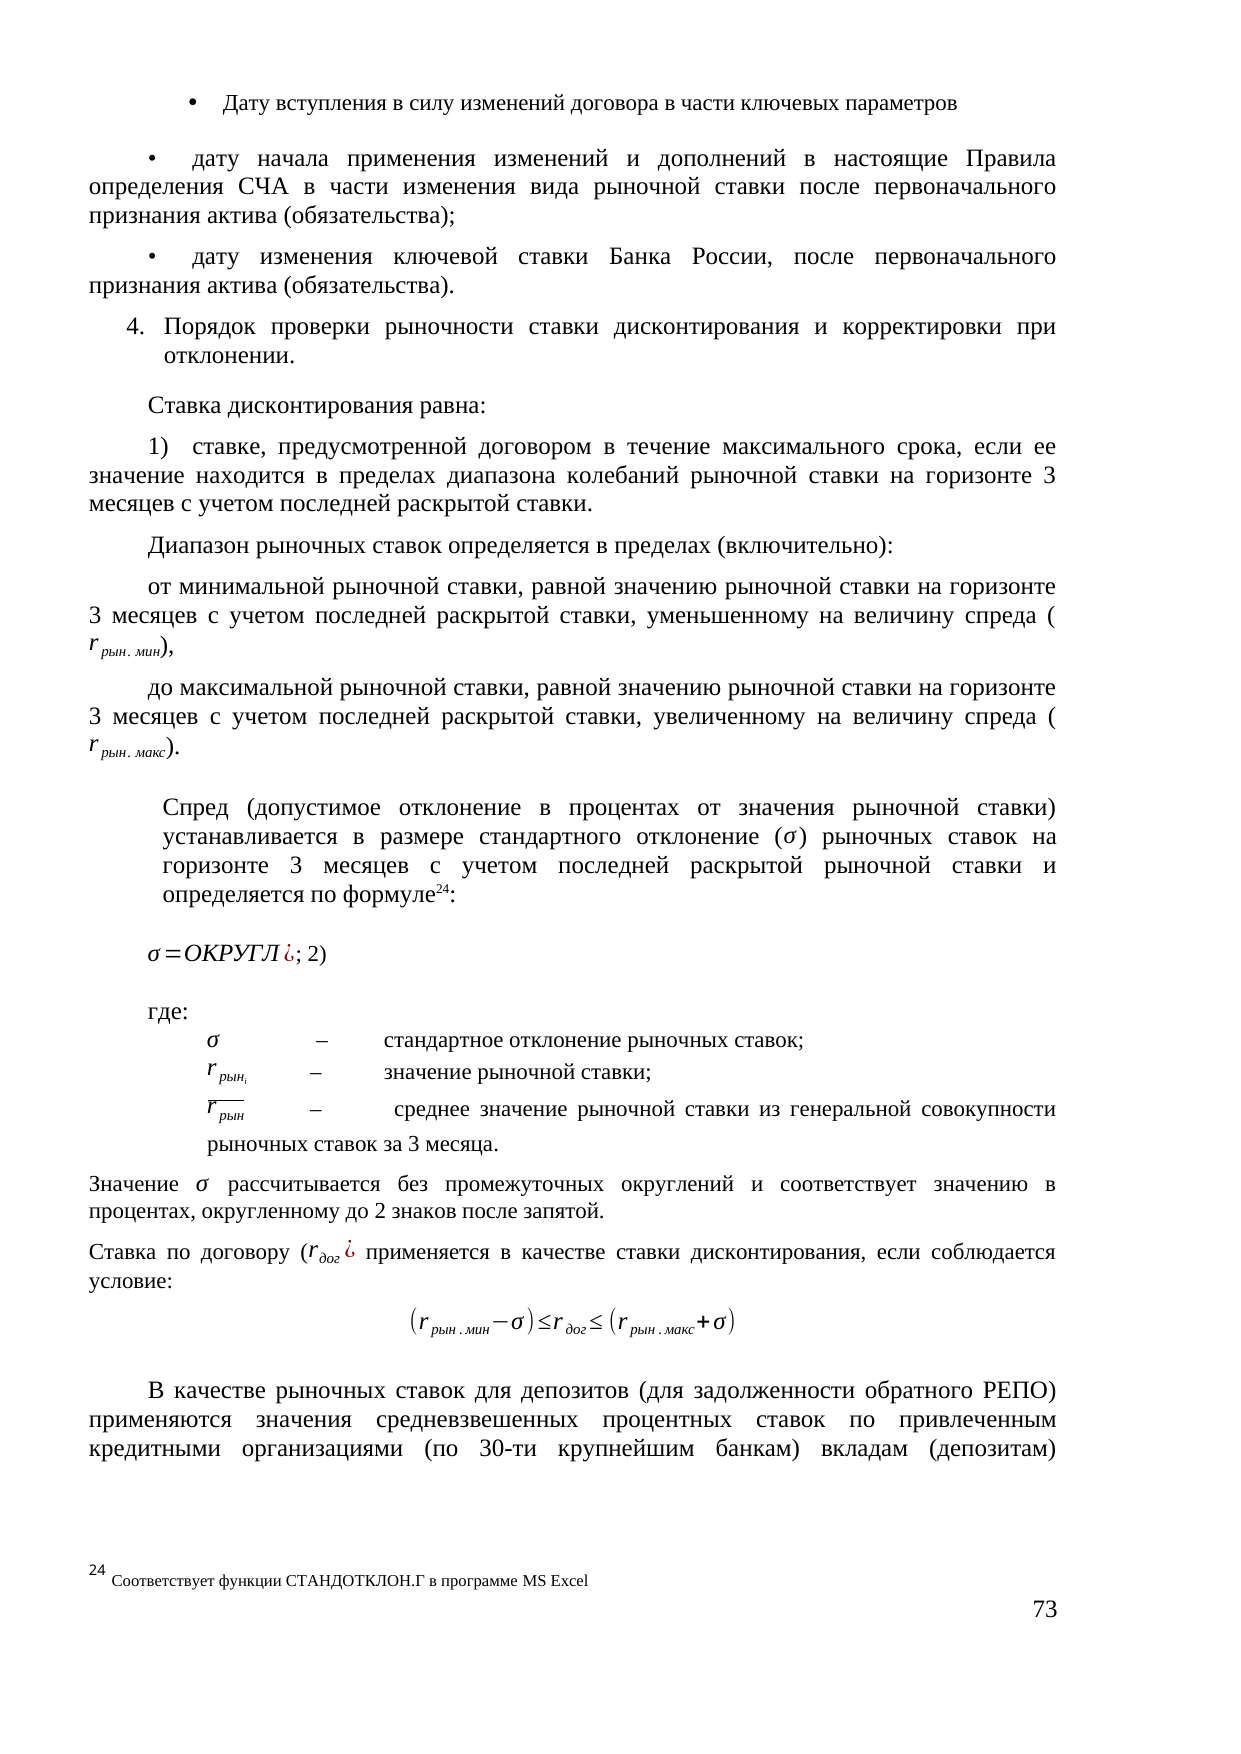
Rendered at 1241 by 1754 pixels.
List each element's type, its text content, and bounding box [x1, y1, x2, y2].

text Ставка дисконтирования равна: [89, 390, 1057, 418]
list Дату вступления в силу изменений договора в части ключевых параметров [185, 89, 1057, 117]
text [89, 1375, 1057, 1461]
text Значение рассчитывается без промежуточных округлений и соответствует значению в процентах, округленному до 2 знаков после запятой. [89, 1169, 1057, 1223]
text Ставка по договору ( применяется в качестве ставки дисконтирования, если соблюдается условие: [89, 1236, 1057, 1293]
text 1) ставке, предусмотренной договором в течение максимального срока, если ее значение находится в пределах диапазона колебаний рыночной ставки на горизонте 3 месяцев с учетом последней раскрытой ставки. [89, 431, 1057, 517]
text – значение рыночной ставки; [207, 1054, 1057, 1092]
list Порядок проверки рыночности ставки дисконтирования и корректировки при отклонении. [126, 311, 1057, 369]
text • дату начала применения изменений и дополнений в настоящие Правила определения СЧА в части изменения вида рыночной ставки после первоначального признания актива (обязательства); [89, 143, 1057, 229]
text – стандартное отклонение рыночных ставок; [207, 1025, 1057, 1054]
text Спред (допустимое отклонение в процентах от значения рыночной ставки) устанавливается в размере стандартного отклонение () рыночных ставок на горизонте 3 месяцев с учетом последней раскрытой рыночной ставки и определяется по формуле: [162, 792, 1057, 907]
text Диапазон рыночных ставок определяется в пределах (включительно): [89, 530, 1057, 558]
text • дату изменения ключевой ставки Банка России, после первоначального признания актива (обязательства). [89, 241, 1057, 299]
text от минимальной рыночной ставки, равной значению рыночной ставки на горизонте 3 месяцев с учетом последней раскрытой ставки, уменьшенному на величину спреда (), [89, 571, 1057, 660]
text до максимальной рыночной ставки, равной значению рыночной ставки на горизонте 3 месяцев с учетом последней раскрытой ставки, увеличенному на величину спреда (). [89, 672, 1057, 761]
text ; 2) [148, 939, 1057, 967]
text где: [148, 996, 1057, 1025]
text – среднее значение рыночной ставки из генеральной совокупности рыночных ставок за 3 месяца. [207, 1092, 1057, 1157]
